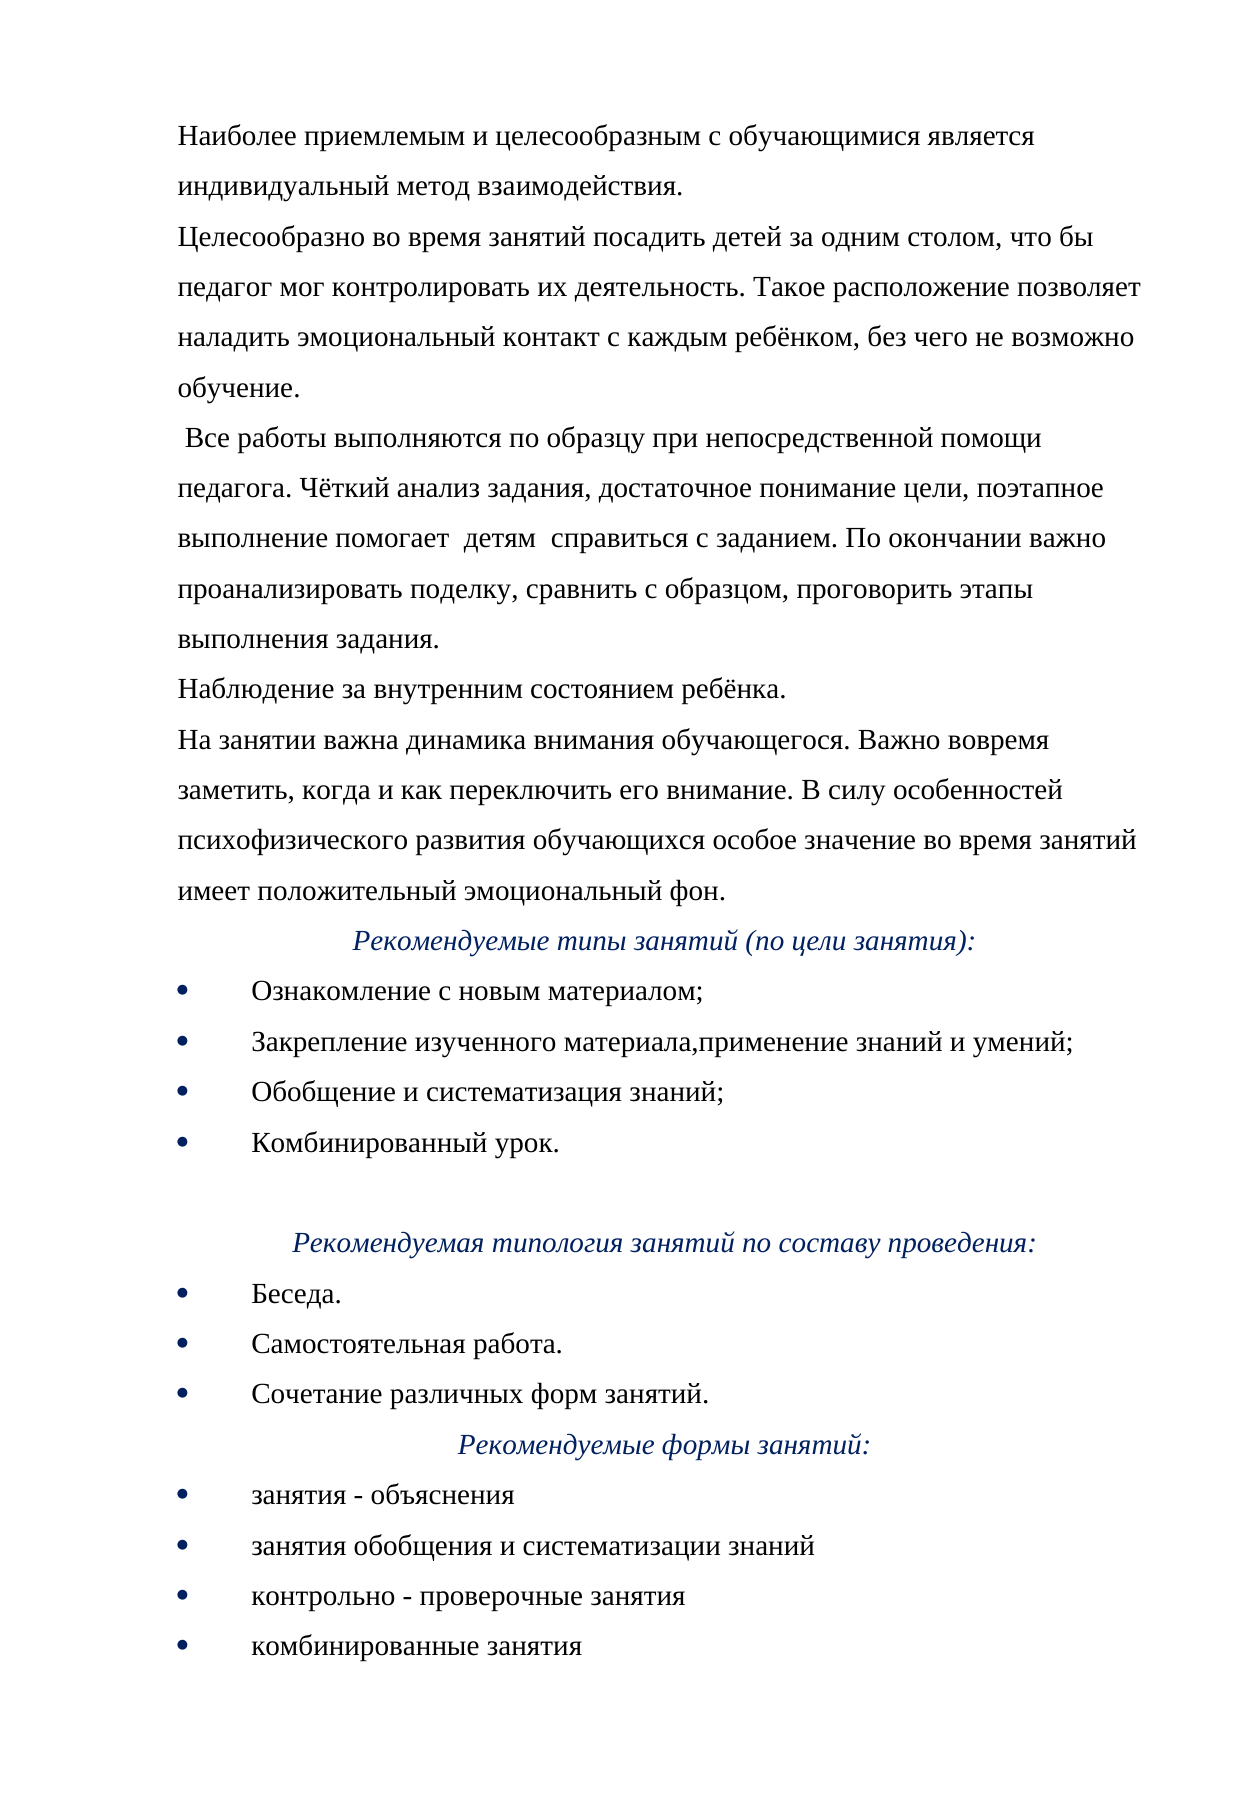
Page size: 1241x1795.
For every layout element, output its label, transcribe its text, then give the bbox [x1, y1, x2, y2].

list Сочетание различных форм занятий. [177, 1377, 1152, 1410]
text Наиболее приемлемым и целесообразным с обучающимися является индивидуальный метод взаимодействия. [177, 118, 1152, 202]
list занятия - объяснения [177, 1477, 1152, 1511]
text Рекомендуемые типы занятий (по цели занятия): [177, 923, 1152, 957]
list Комбинированный урок. [177, 1125, 1152, 1158]
list Самостоятельная работа. [177, 1326, 1152, 1360]
text На занятии важна динамика внимания обучающегося. Важно вовремя заметить, когда и как переключить его внимание. В силу особенностей психофизического развития обучающихся особое значение во время занятий имеет положительный эмоциональный фон. [177, 722, 1152, 906]
text Все работы выполняются по образцу при непосредственной помощи педагога. Чёткий анализ задания, достаточное понимание цели, поэтапное выполнение помогает детям справиться с заданием. По окончании важно проанализировать поделку, сравнить с образцом, проговорить этапы выполнения задания. [177, 420, 1152, 655]
list Беседа. [177, 1276, 1152, 1309]
text Рекомендуемая типология занятий по составу проведения: [177, 1225, 1152, 1259]
list занятия обобщения и систематизации знаний [177, 1528, 1152, 1561]
list Обобщение и систематизация знаний; [177, 1074, 1152, 1108]
list Закрепление изученного материала,применение знаний и умений; [177, 1024, 1152, 1057]
list Ознакомление с новым материалом; [177, 973, 1152, 1007]
text Наблюдение за внутренним состоянием ребёнка. [177, 672, 1152, 705]
list комбинированные занятия [177, 1628, 1152, 1662]
text Рекомендуемые формы занятий: [177, 1427, 1152, 1461]
list контрольно - проверочные занятия [177, 1578, 1152, 1612]
text Целесообразно во время занятий посадить детей за одним столом, что бы педагог мог контролировать их деятельность. Такое расположение позволяет наладить эмоциональный контакт с каждым ребёнком, без чего не возможно обучение. [177, 219, 1152, 403]
